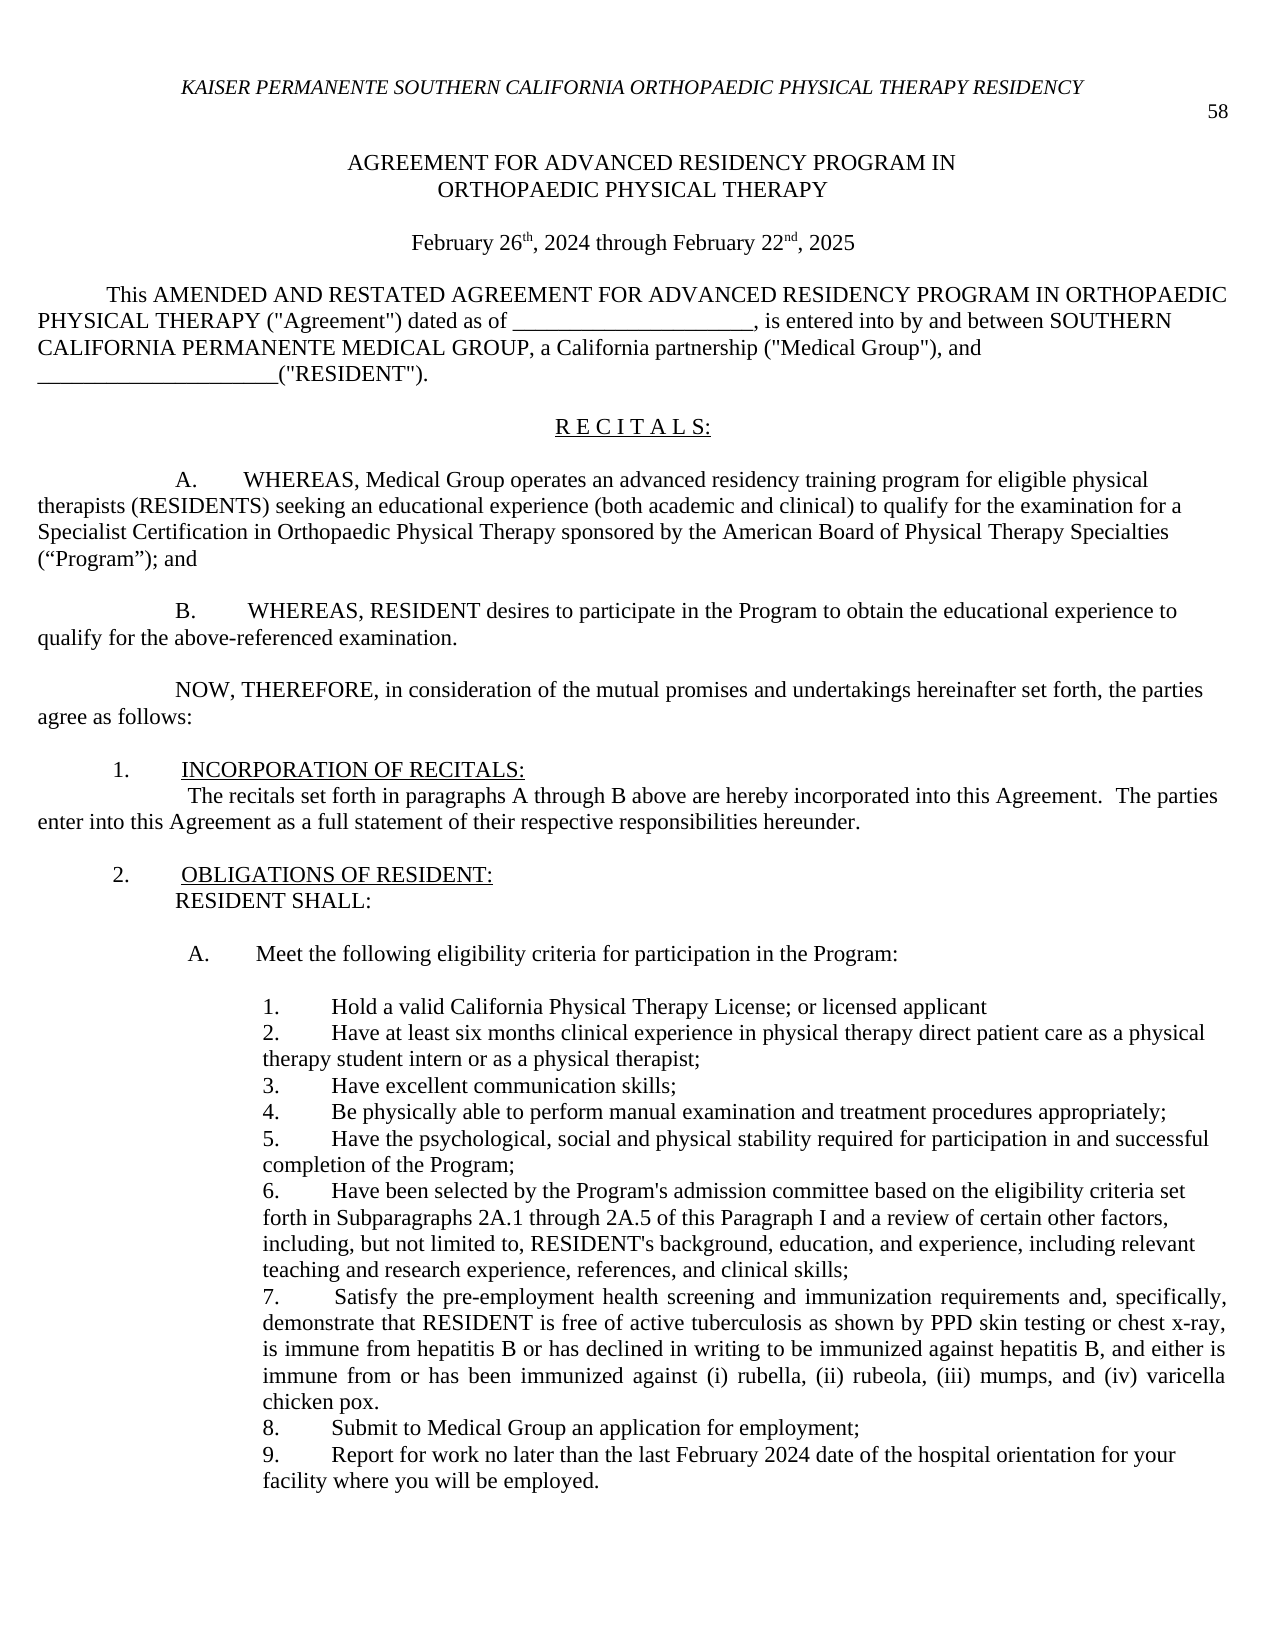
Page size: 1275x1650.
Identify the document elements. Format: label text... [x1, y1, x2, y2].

text 3. Have excellent communication skills; [262, 1072, 1228, 1098]
text R E C I T A L S: [37, 413, 1228, 439]
text The recitals set forth in paragraphs A through B above are hereby incorporated into this Agreement. The parties enter into this Agreement as a full statement of their respective responsibilities hereunder. [37, 782, 1228, 835]
text This AMENDED AND RESTATED AGREEMENT FOR ADVANCED RESIDENCY PROGRAM IN ORTHOPAEDIC PHYSICAL THERAPY ("Agreement") dated as of _____________________, is entered into by and between SOUTHERN CALIFORNIA PERMANENTE MEDICAL GROUP, a California partnership ("Medical Group"), and _____________________("RESIDENT"). [37, 281, 1228, 387]
text A. WHEREAS, Medical Group operates an advanced residency training program for eligible physical therapists (RESIDENTS) seeking an educational experience (both academic and clinical) to qualify for the examination for a Specialist Certification in Orthopaedic Physical Therapy sponsored by the American Board of Physical Therapy Specialties (“Program”); and [37, 466, 1228, 571]
text AGREEMENT FOR ADVANCED RESIDENCY PROGRAM IN [37, 149, 1266, 176]
text B. WHEREAS, RESIDENT desires to participate in the Program to obtain the educational experience to qualify for the above-referenced examination. [37, 597, 1228, 650]
text 1. Hold a valid California Physical Therapy License; or licensed applicant [262, 993, 1228, 1019]
text 1. INCORPORATION OF RECITALS: [37, 756, 1228, 782]
text ORTHOPAEDIC PHYSICAL THERAPY [37, 176, 1228, 202]
text 2. OBLIGATIONS OF RESIDENT: [37, 861, 1228, 887]
text 2. Have at least six months clinical experience in physical therapy direct patient care as a physical therapy student intern or as a physical therapist; [262, 1019, 1228, 1072]
text RESIDENT SHALL: [37, 887, 1228, 914]
text NOW, THEREFORE, in consideration of the mutual promises and undertakings hereinafter set forth, the parties agree as follows: [37, 677, 1228, 729]
text 7. Satisfy the pre-employment health screening and immunization requirements and, specifically, demonstrate that RESIDENT is free of active tuberculosis as shown by PPD skin testing or chest x-ray, is immune from hepatitis B or has declined in writing to be immunized against hepatitis B, and either is immune from or has been immunized against (i) rubella, (ii) rubeola, (iii) mumps, and (iv) varicella chicken pox. [262, 1283, 1228, 1414]
text 9. Report for work no later than the last February 2024 date of the hospital orientation for your facility where you will be employed. [262, 1441, 1228, 1493]
text 4. Be physically able to perform manual examination and treatment procedures appropriately; [262, 1098, 1228, 1124]
text A. Meet the following eligibility criteria for participation in the Program: [187, 940, 1228, 966]
text February 26th, 2024 through February 22nd, 2025 [37, 228, 1228, 255]
text 8. Submit to Medical Group an application for employment; [262, 1414, 1228, 1441]
text 6. Have been selected by the Program's admission committee based on the eligibility criteria set forth in Subparagraphs 2A.1 through 2A.5 of this Paragraph I and a review of certain other factors, including, but not limited to, RESIDENT's background, education, and experience, including relevant teaching and research experience, references, and clinical skills; [262, 1177, 1228, 1283]
text 5. Have the psychological, social and physical stability required for participation in and successful completion of the Program; [262, 1124, 1228, 1177]
